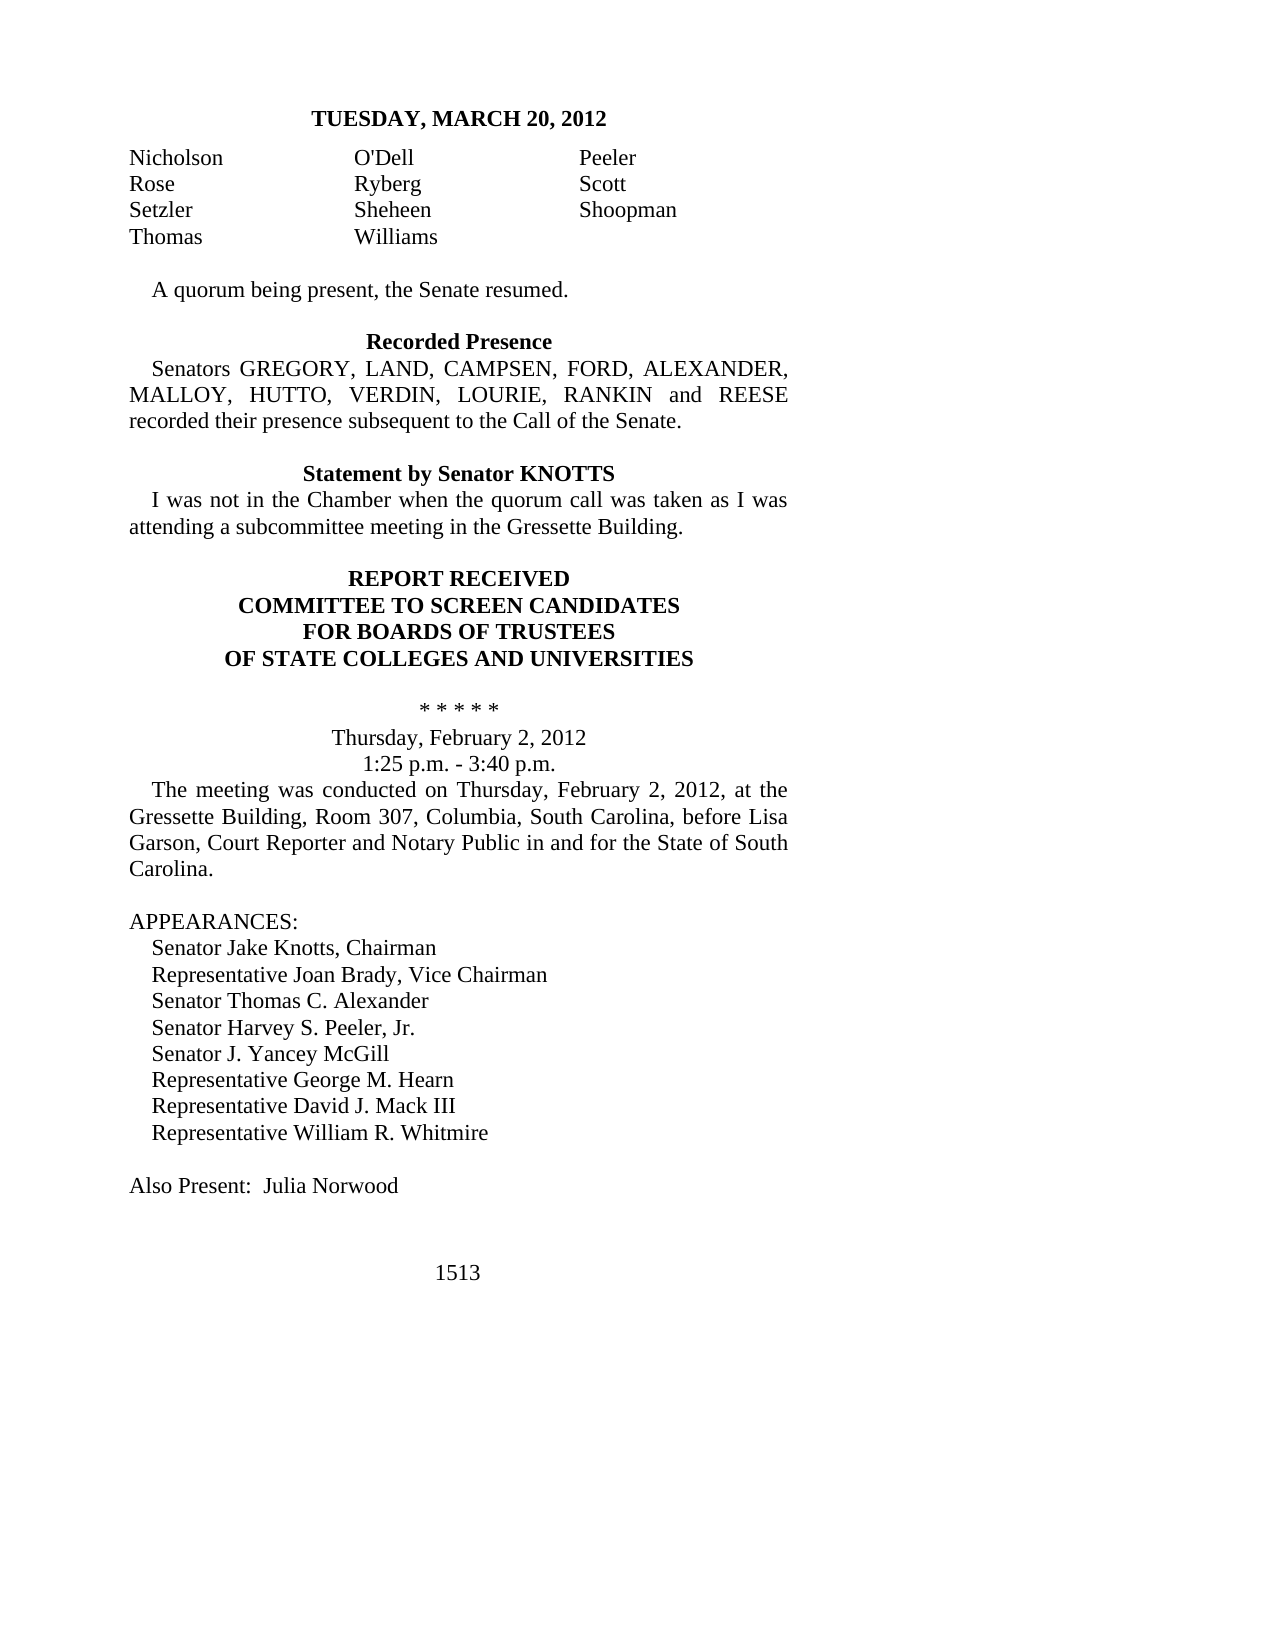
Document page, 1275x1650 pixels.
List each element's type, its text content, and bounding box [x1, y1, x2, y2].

text Senator Harvey S. Peeler, Jr. [129, 1013, 789, 1040]
text Representative William R. Whitmire [129, 1119, 789, 1145]
text FOR BOARDS OF TRUSTEES [129, 618, 789, 644]
text COMMITTEE TO SCREEN CANDIDATES [129, 592, 789, 618]
text Senator Thomas C. Alexander [129, 987, 789, 1013]
text Setzler Sheheen Shoopman [129, 197, 789, 223]
text Representative George M. Hearn [129, 1066, 789, 1093]
text Senator Jake Knotts, Chairman [129, 934, 789, 961]
text REPORT RECEIVED [129, 566, 789, 592]
text Representative David J. Mack III [129, 1093, 789, 1119]
text Senators GREGORY, LAND, CAMPSEN, FORD, ALEXANDER, MALLOY, HUTTO, VERDIN, LOURIE, RANKIN and REESE recorded their presence subsequent to the Call of the Senate. [129, 355, 789, 434]
text Rose Ryberg Scott [129, 170, 789, 197]
text A quorum being present, the Senate resumed. [129, 276, 789, 302]
text Statement by Senator KNOTTS [129, 460, 789, 486]
text The meeting was conducted on Thursday, February 2, 2012, at the Gressette Building, Room 307, Columbia, South Carolina, before Lisa Garson, Court Reporter and Notary Public in and for the State of South Carolina. [129, 776, 789, 882]
text Thomas Williams [129, 223, 789, 249]
text OF STATE COLLEGES AND UNIVERSITIES [129, 644, 789, 671]
text * * * * * [129, 697, 789, 724]
text Representative Joan Brady, Vice Chairman [129, 961, 789, 987]
text Thursday, February 2, 2012 [129, 724, 789, 750]
text Senator J. Yancey McGill [129, 1040, 789, 1066]
text Also Present: Julia Norwood [129, 1172, 789, 1198]
text I was not in the Chamber when the quorum call was taken as I was attending a subcommittee meeting in the Gressette Building. [129, 486, 789, 539]
text Recorded Presence [129, 328, 789, 355]
text APPEARANCES: [129, 908, 789, 934]
text 1:25 p.m. - 3:40 p.m. [129, 750, 789, 776]
text Nicholson O'Dell Peeler [129, 144, 789, 170]
